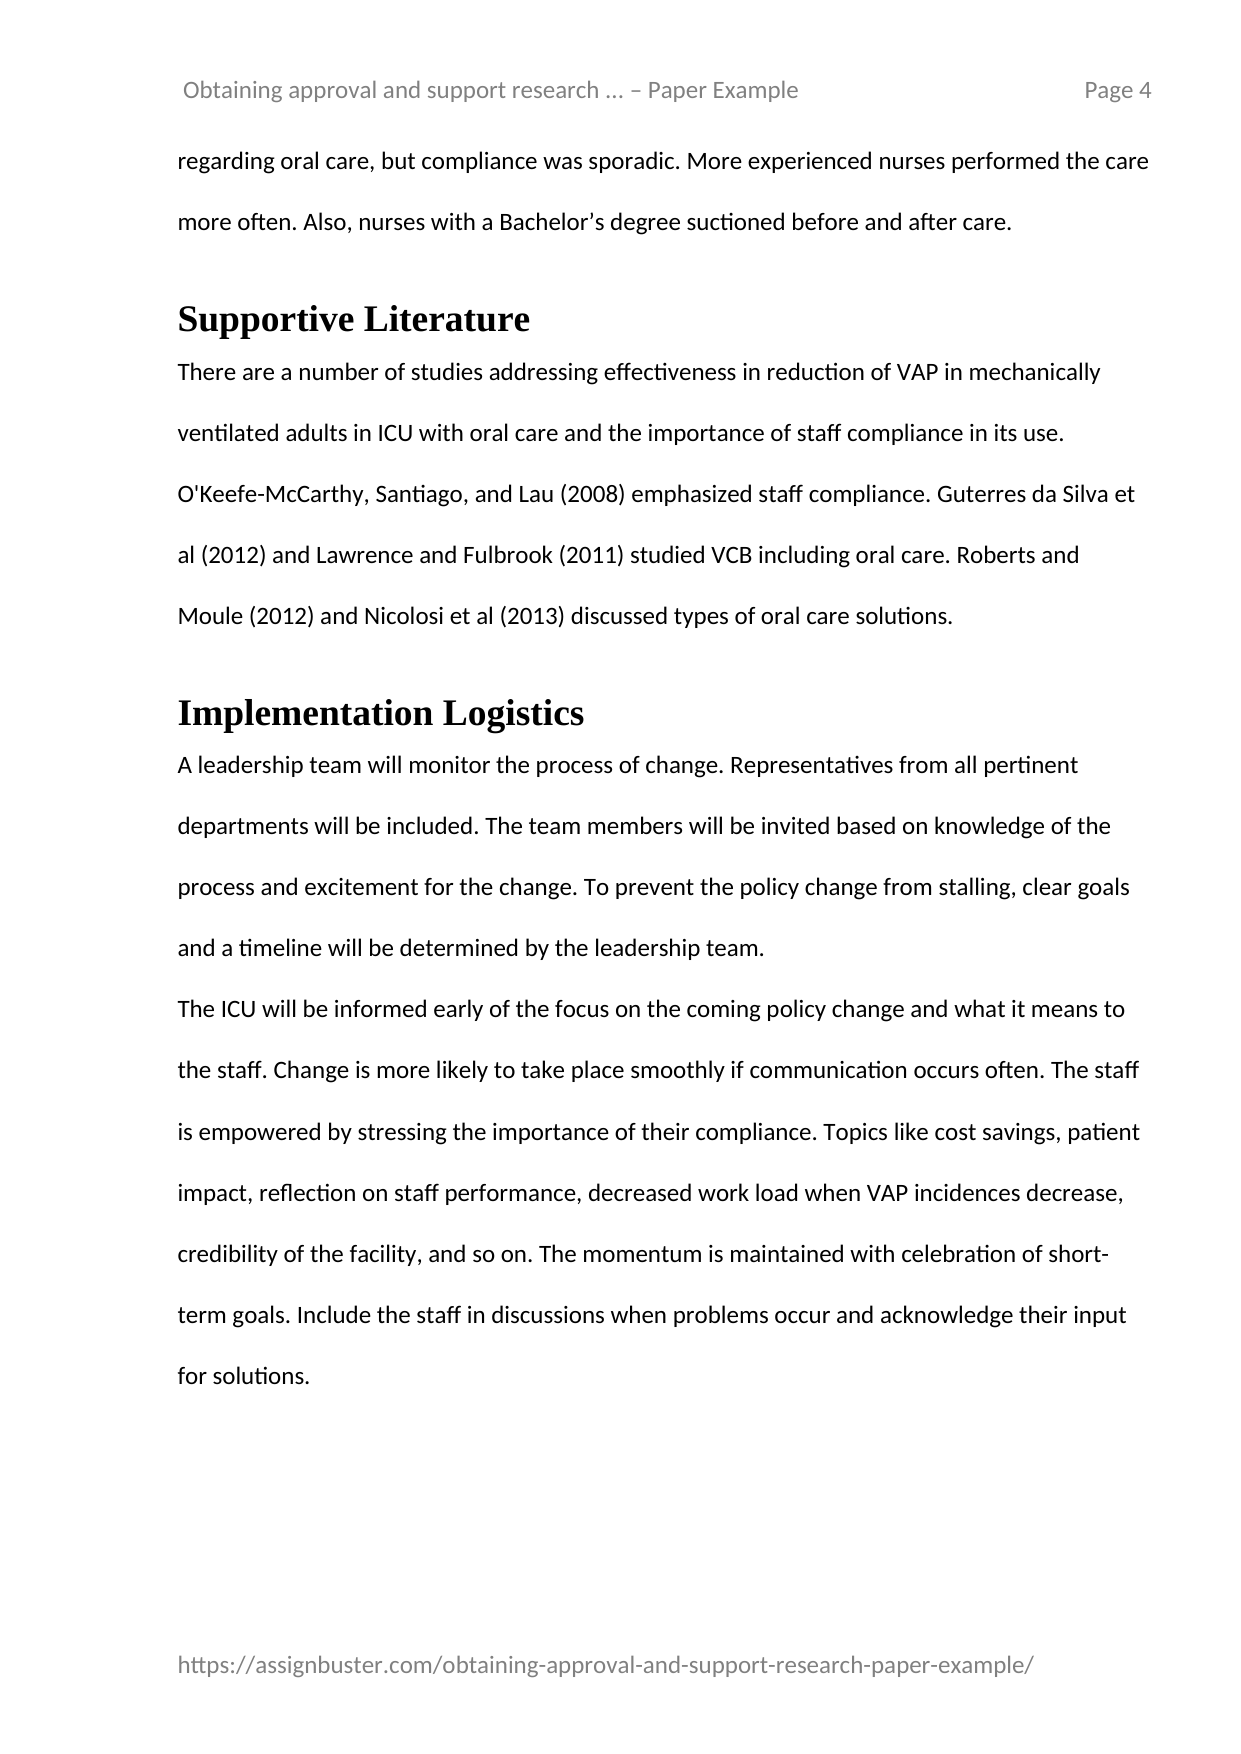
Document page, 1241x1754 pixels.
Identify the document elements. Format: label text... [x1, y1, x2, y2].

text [177, 145, 1152, 237]
text There are a number of studies addressing effectiveness in reduction of VAP in mechanically ventilated adults in ICU with oral care and the importance of staff compliance in its use. O'Keefe-McCarthy, Santiago, and Lau (2008) emphasized staff compliance. Guterres da Silva et al (2012) and Lawrence and Fulbrook (2011) studied VCB including oral care. Roberts and Moule (2012) and Nicolosi et al (2013) discussed types of oral care solutions. [177, 356, 1152, 630]
subtitle Implementation Logistics [177, 690, 1152, 733]
text A leadership team will monitor the process of change. Representatives from all pertinent departments will be included. The team members will be invited based on knowledge of the process and excitement for the change. To prevent the policy change from stalling, clear goals and a timeline will be determined by the leadership team. The ICU will be informed early of the focus on the coming policy change and what it means to the staff. Change is more likely to take place smoothly if communication occurs often. The staff is empowered by stressing the importance of their compliance. Topics like cost savings, patient impact, reflection on staff performance, decreased work load when VAP incidences decrease, credibility of the facility, and so on. The momentum is maintained with celebration of short-term goals. Include the staff in discussions when problems occur and acknowledge their input for solutions. [177, 749, 1152, 1390]
subtitle Supportive Literature [177, 297, 1152, 340]
